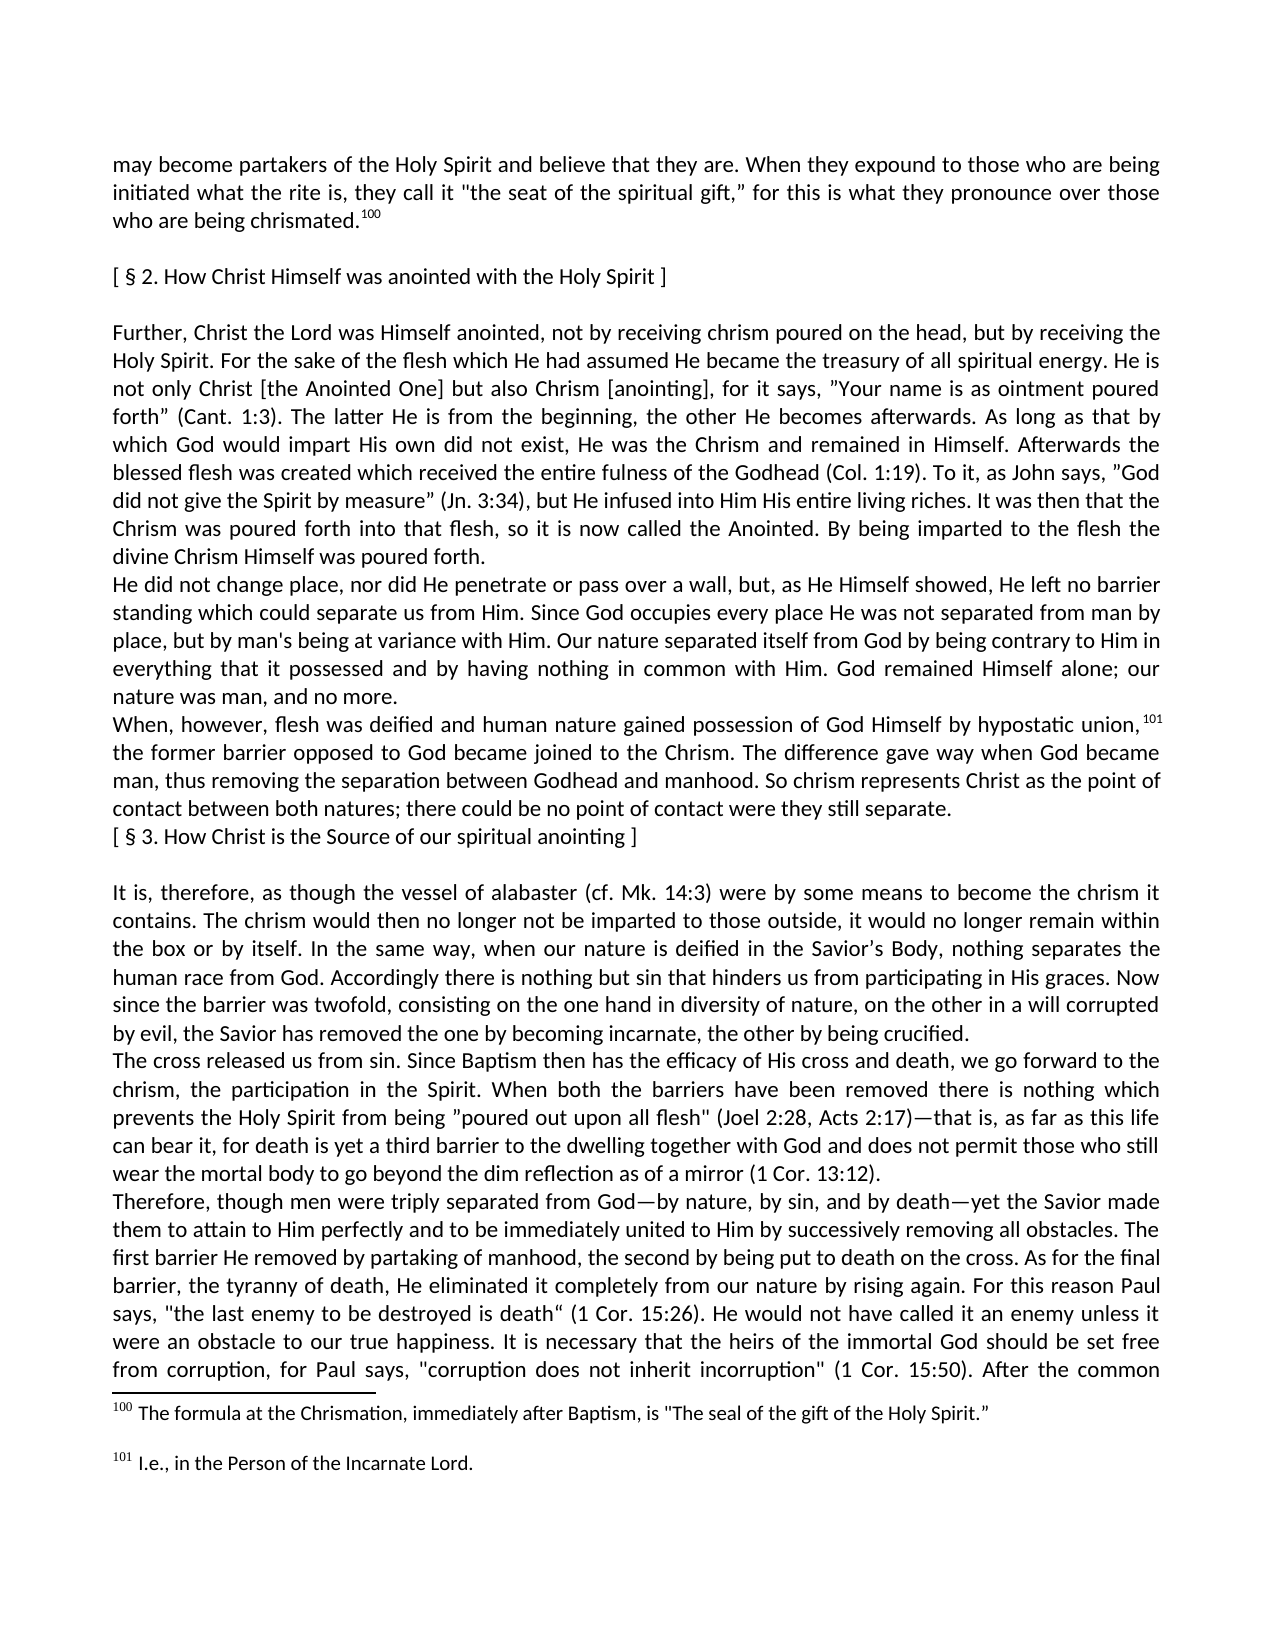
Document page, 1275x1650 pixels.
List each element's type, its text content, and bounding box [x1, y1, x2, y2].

text The cross released us from sin. Since Baptism then has the efficacy of His cross and death, we go forward to the chrism, the participation in the Spirit. When both the barriers have been removed there is nothing which prevents the Holy Spirit from being ”poured out upon all flesh" (Joel 2:28, Acts 2:17)—that is, as far as this life can bear it, for death is yet a third barrier to the dwelling together with God and does not permit those who still wear the mortal body to go beyond the dim reflection as of a mirror (1 Cor. 13:12). [112, 1047, 1162, 1187]
subtitle [ § 2. How Christ Himself was anointed with the Holy Spirit ] [112, 262, 1162, 290]
text It is, therefore, as though the vessel of alabaster (cf. Mk. 14:3) were by some means to become the chrism it contains. The chrism would then no longer not be imparted to those outside, it would no longer remain within the box or by itself. In the same way, when our nature is deified in the Savior’s Body, nothing separates the human race from God. Accordingly there is nothing but sin that hinders us from participating in His graces. Now since the barrier was twofold, consisting on the one hand in diversity of nature, on the other in a will corrupted by evil, the Savior has removed the one by becoming incarnate, the other by being crucified. [112, 878, 1162, 1047]
subtitle [ § 3. How Christ is the Source of our spiritual anointing ] [112, 822, 1162, 851]
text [112, 150, 1162, 234]
text He did not change place, nor did He penetrate or pass over a wall, but, as He Himself showed, He left no barrier standing which could separate us from Him. Since God occupies every place He was not separated from man by place, but by man's being at variance with Him. Our nature separated itself from God by being contrary to Him in everything that it possessed and by having nothing in common with Him. God remained Himself alone; our nature was man, and no more. [112, 570, 1162, 710]
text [112, 1187, 1162, 1383]
text When, however, flesh was deified and human nature gained possession of God Himself by hypostatic union, the former barrier opposed to God became joined to the Chrism. The difference gave way when God became man, thus removing the separation between Godhead and manhood. So chrism represents Christ as the point of contact between both natures; there could be no point of contact were they still separate. [112, 710, 1162, 822]
text Further, Christ the Lord was Himself anointed, not by receiving chrism poured on the head, but by receiving the Holy Spirit. For the sake of the flesh which He had assumed He became the treasury of all spiritual energy. He is not only Christ [the Anointed One] but also Chrism [anointing], for it says, ”Your name is as ointment poured forth” (Cant. 1:3). The latter He is from the beginning, the other He becomes afterwards. As long as that by which God would impart His own did not exist, He was the Chrism and remained in Himself. Afterwards the blessed flesh was created which received the entire fulness of the Godhead (Col. 1:19). To it, as John says, ”God did not give the Spirit by measure” (Jn. 3:34), but He infused into Him His entire living riches. It was then that the Chrism was poured forth into that flesh, so it is now called the Anointed. By being imparted to the flesh the divine Chrism Himself was poured forth. [112, 318, 1162, 570]
